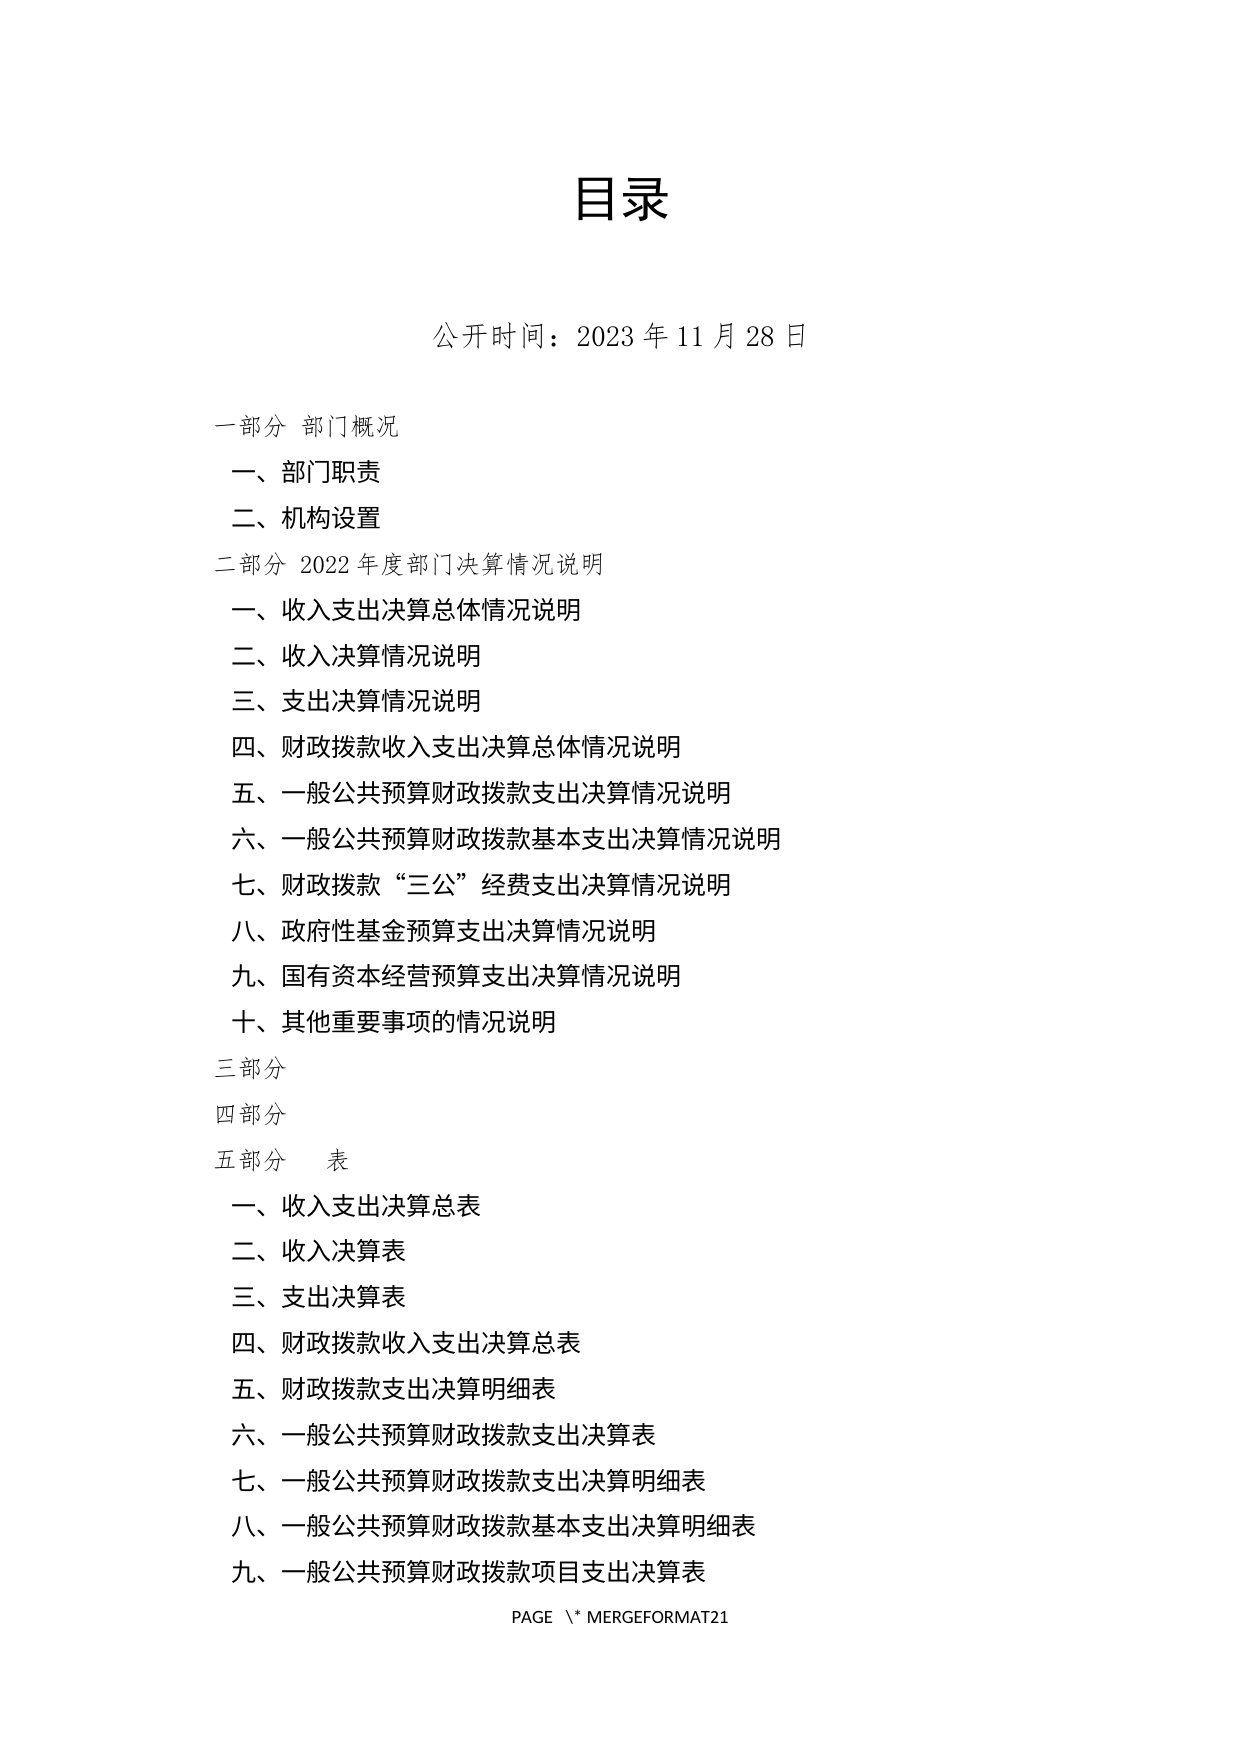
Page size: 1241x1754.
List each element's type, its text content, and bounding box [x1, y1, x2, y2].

text 十、其他重要事项的情况说明 [187, 995, 1053, 1041]
text 四、财政拨款收入支出决算总表 [231, 1316, 1053, 1362]
text 七、财政拨款“三公”经费支出决算情况说明 [231, 857, 1053, 903]
text 目录 [187, 162, 1053, 227]
text 第四部分 附件 [187, 1087, 1053, 1132]
text 八、政府性基金预算支出决算情况说明 [231, 903, 1053, 949]
text 三、支出决算情况说明 [231, 674, 1053, 720]
text 六、一般公共预算财政拨款基本支出决算情况说明 [231, 812, 1053, 857]
text 四、财政拨款收入支出决算总体情况说明 [231, 720, 1053, 766]
text 九、国有资本经营预算支出决算情况说明 [231, 949, 1053, 995]
text 七、一般公共预算财政拨款支出决算明细表 [231, 1453, 1053, 1499]
text 五、财政拨款支出决算明细表 [231, 1362, 1053, 1407]
text 公开时间：2023年11月28日 [187, 302, 1053, 367]
text 第二部分 2022年度部门决算情况说明 [187, 537, 1053, 582]
text 九、一般公共预算财政拨款项目支出决算表 [231, 1545, 1053, 1591]
text 八、一般公共预算财政拨款基本支出决算明细表 [231, 1499, 1053, 1545]
text 第一部分 部门概况 [187, 399, 1053, 445]
text 五、一般公共预算财政拨款支出决算情况说明 [231, 766, 1053, 812]
text 一、收入支出决算总表 [231, 1178, 1053, 1224]
text 三、支出决算表 [231, 1270, 1053, 1316]
text 第五部分 附表 [187, 1132, 1053, 1178]
text 一、部门职责 [231, 445, 1053, 491]
text 二、收入决算表 [231, 1224, 1053, 1270]
text 二、收入决算情况说明 [231, 628, 1053, 674]
text 第三部分 名词解释 [187, 1041, 1053, 1087]
text 二、机构设置 [231, 491, 1053, 537]
text 一、收入支出决算总体情况说明 [231, 582, 1053, 628]
text 六、一般公共预算财政拨款支出决算表 [231, 1407, 1053, 1453]
